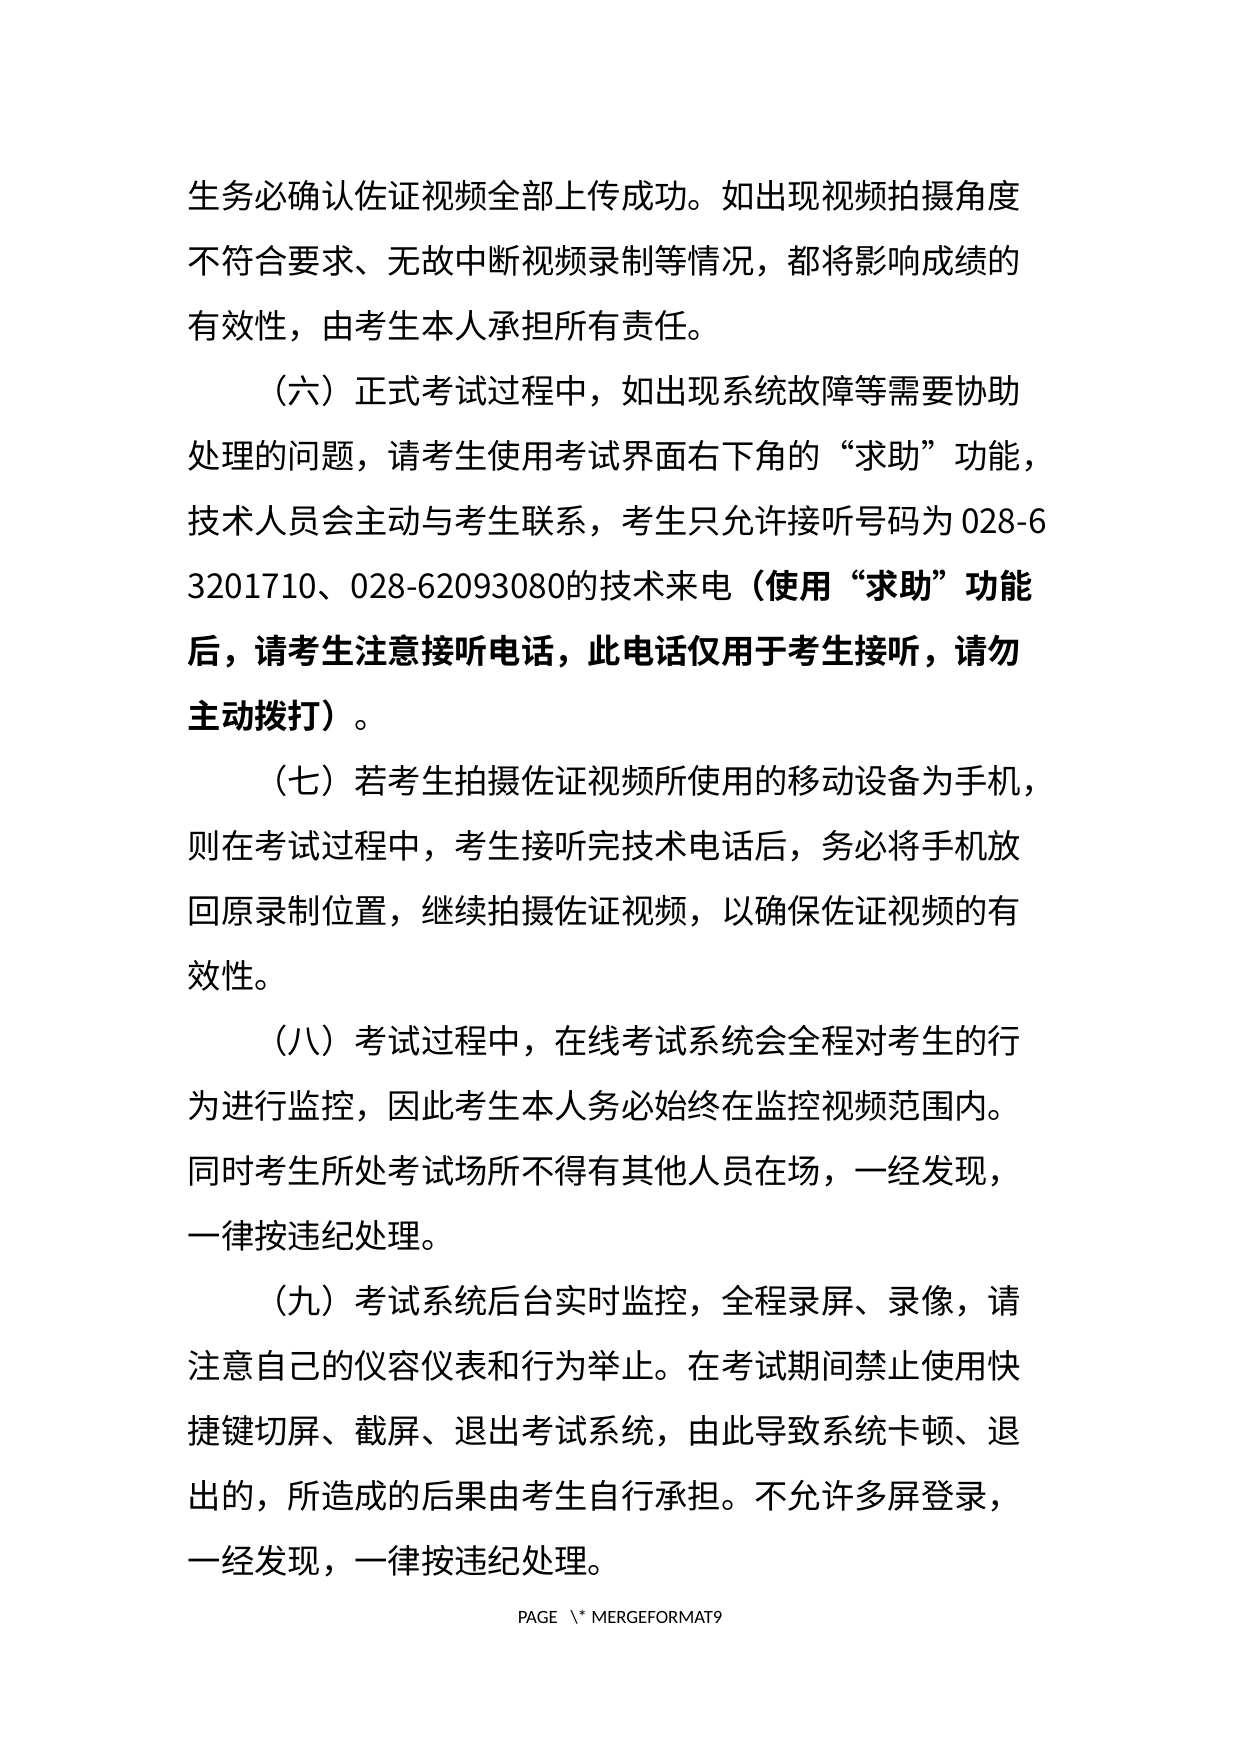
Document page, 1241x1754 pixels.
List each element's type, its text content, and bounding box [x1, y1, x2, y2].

text （九）考试系统后台实时监控，全程录屏、录像，请注意自己的仪容仪表和行为举止。在考试期间禁止使用快捷键切屏、截屏、退出考试系统，由此导致系统卡顿、退出的，所造成的后果由考生自行承担。不允许多屏登录，一经发现，一律按违纪处理。 [187, 1267, 1053, 1592]
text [187, 162, 1053, 357]
text （八）考试过程中，在线考试系统会全程对考生的行为进行监控，因此考生本人务必始终在监控视频范围内。同时考生所处考试场所不得有其他人员在场，一经发现，一律按违纪处理。 [187, 1007, 1053, 1267]
text （六）正式考试过程中，如出现系统故障等需要协助处理的问题，请考生使用考试界面右下角的“求助”功能，技术人员会主动与考生联系，考生只允许接听号码为028-63201710、028-62093080‬的技术来电（使用“求助”功能后，请考生注意接听电话，此电话仅用于考生接听，请勿主动拨打）。 [187, 357, 1053, 747]
text （七）若考生拍摄佐证视频所使用的移动设备为手机，则在考试过程中，考生接听完技术电话后，务必将手机放回原录制位置，继续拍摄佐证视频，以确保佐证视频的有效性。 [187, 747, 1053, 1007]
